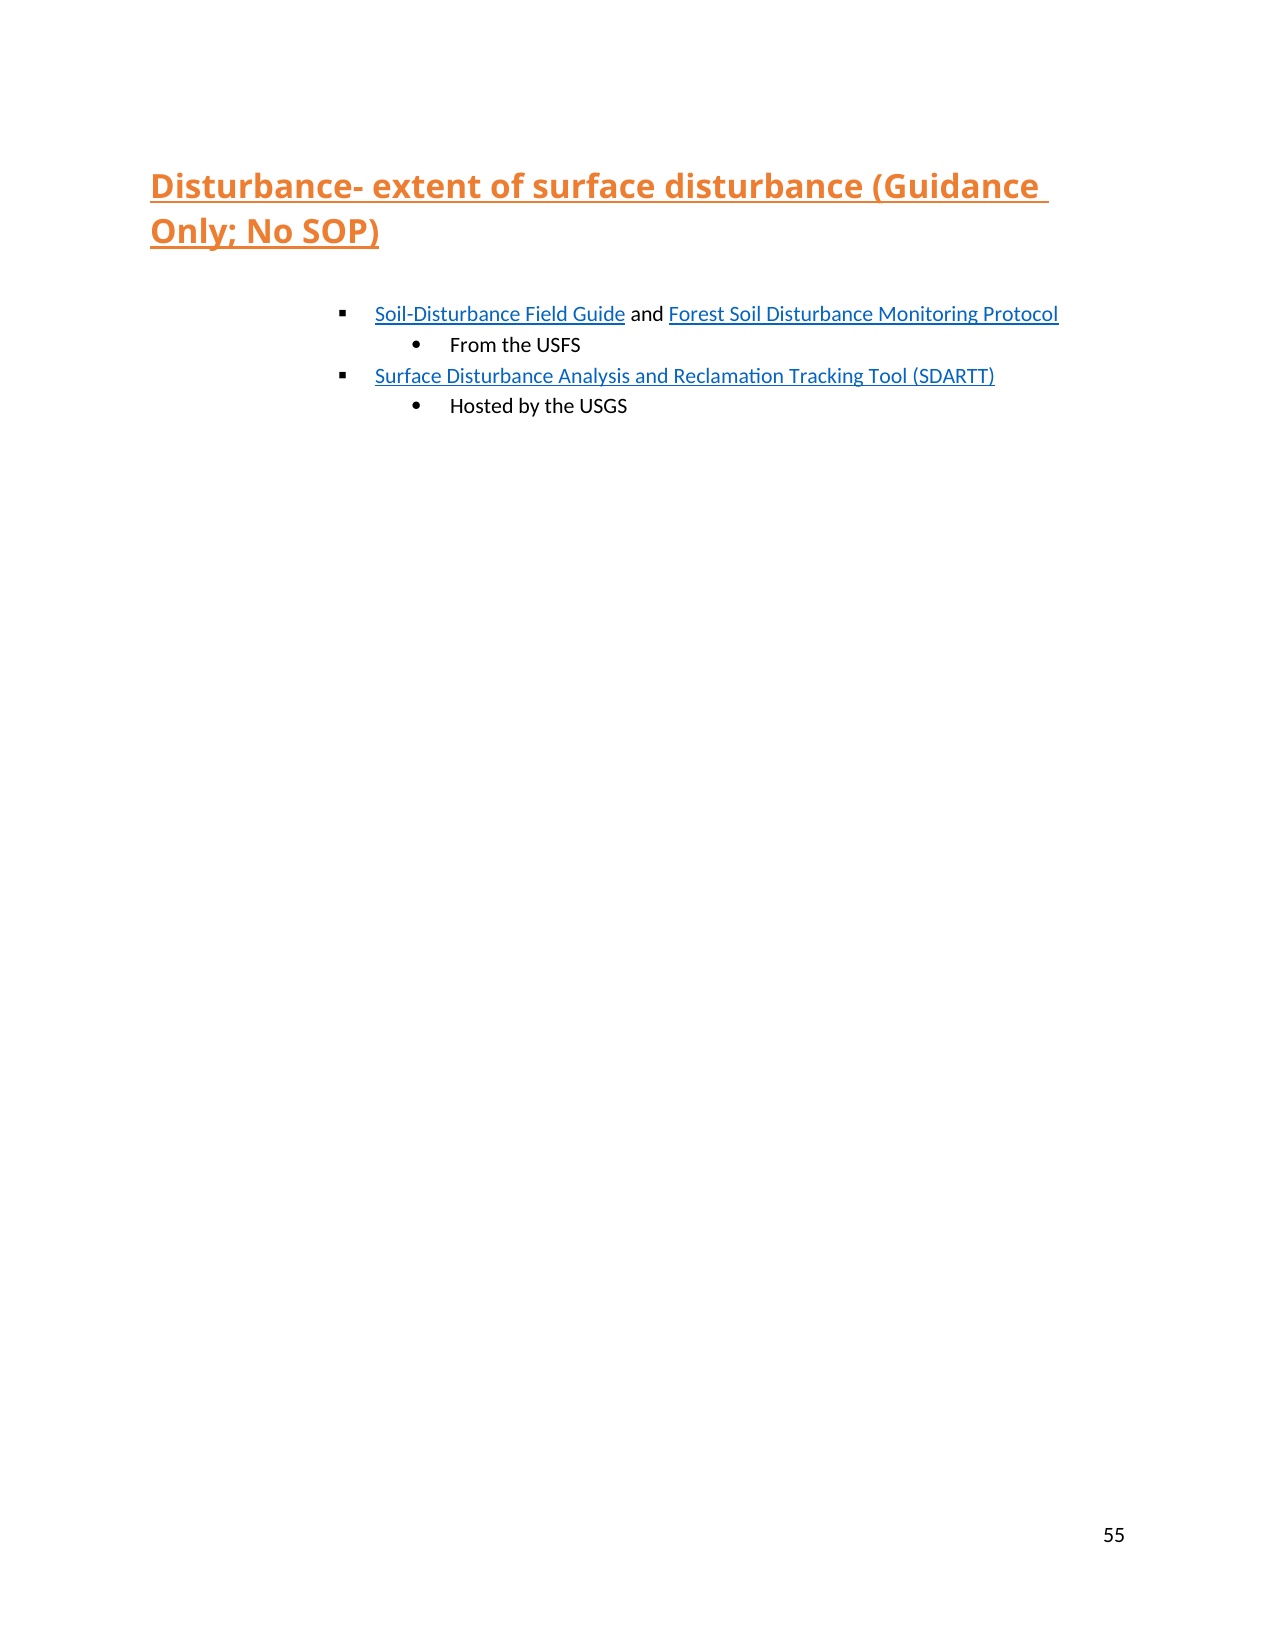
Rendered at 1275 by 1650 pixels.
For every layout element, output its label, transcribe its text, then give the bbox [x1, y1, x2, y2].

list Soil-Disturbance Field Guide and Forest Soil Disturbance Monitoring Protocol [337, 301, 1125, 327]
subtitle Disturbance- extent of surface disturbance (Guidance Only; No SOP) [150, 162, 1125, 253]
list Hosted by the USGS [412, 392, 1125, 419]
list From the USFS [412, 331, 1125, 358]
list Surface Disturbance Analysis and Reclamation Tracking Tool (SDARTT) [337, 362, 1125, 388]
